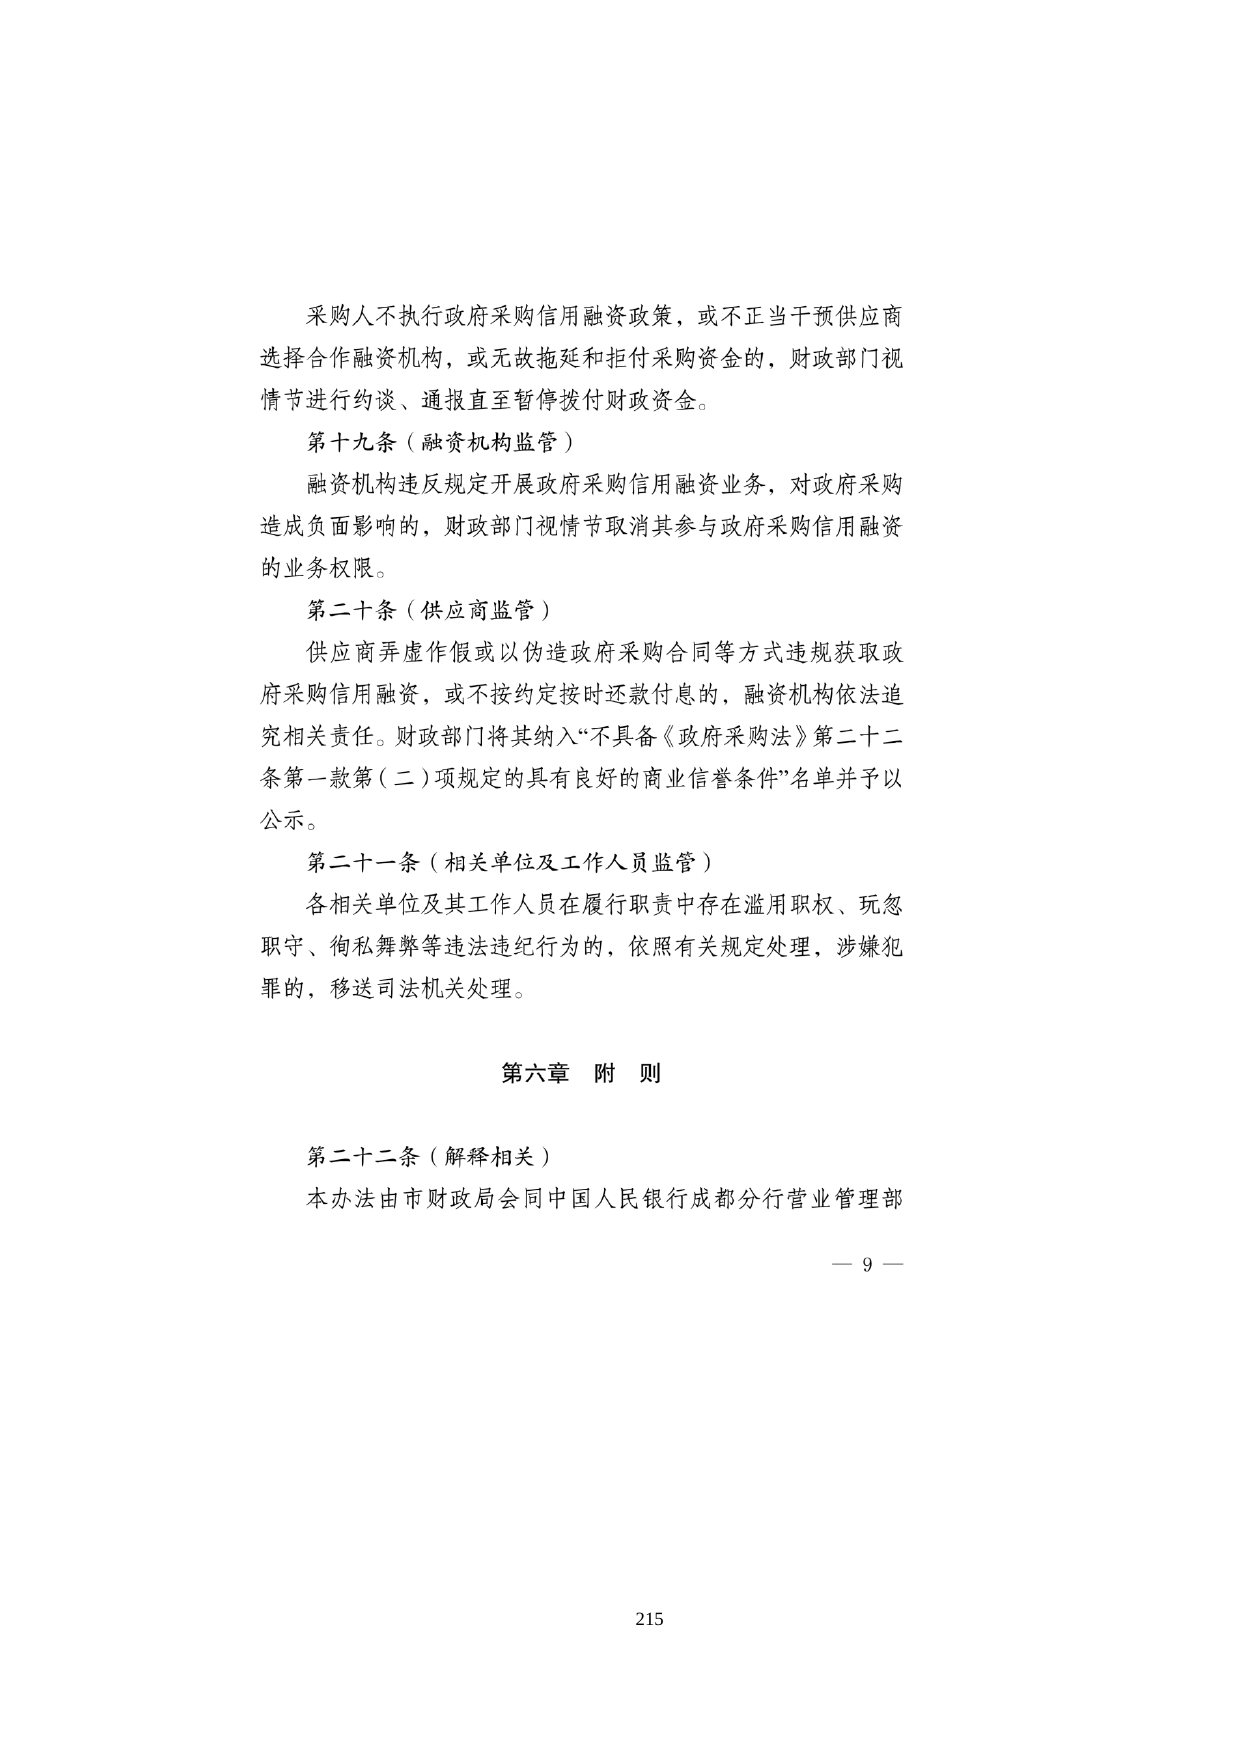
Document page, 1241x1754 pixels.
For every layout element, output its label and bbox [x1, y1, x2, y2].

picture [147, 143, 1013, 1368]
